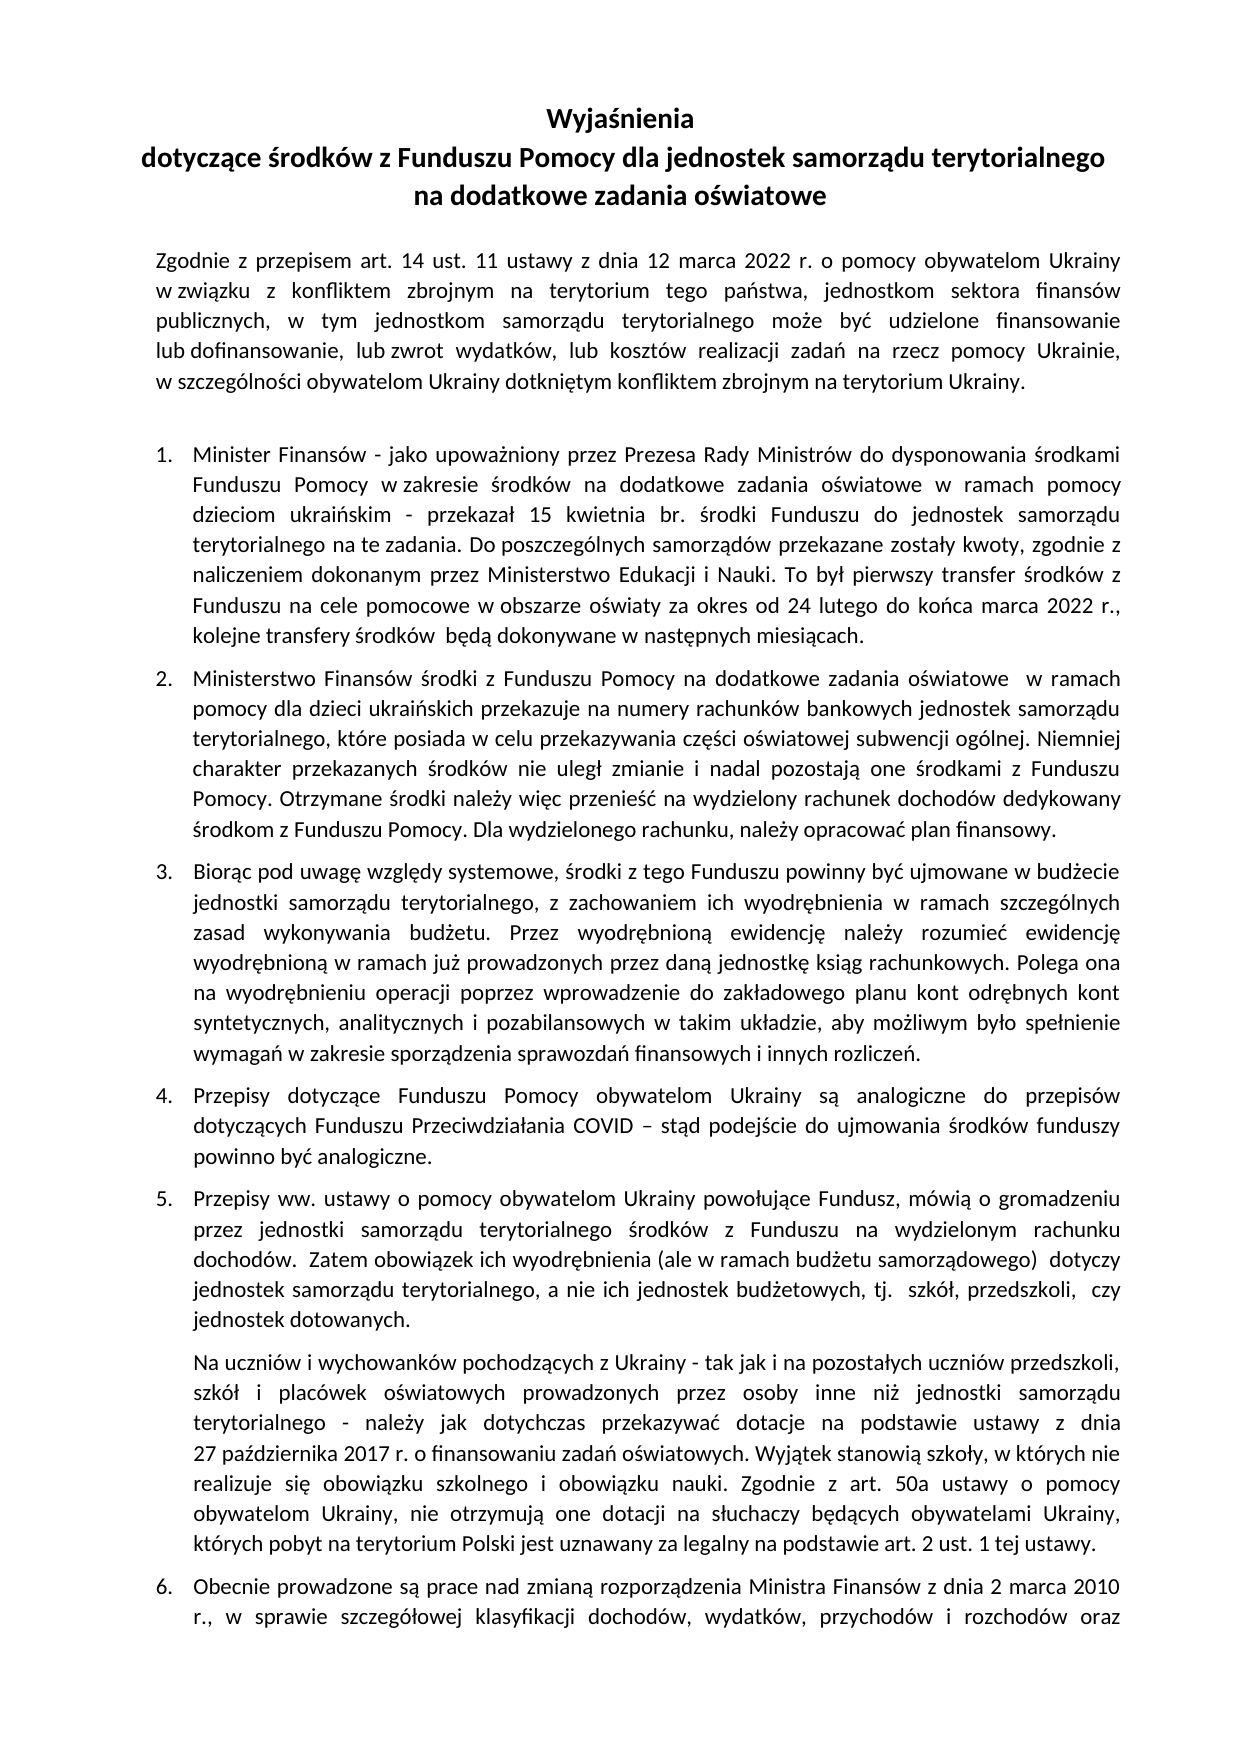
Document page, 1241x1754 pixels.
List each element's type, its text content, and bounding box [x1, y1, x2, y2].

text dotyczące środków z Funduszu Pomocy dla jednostek samorządu terytorialnego na dodatkowe zadania oświatowe [118, 139, 1122, 213]
list Zgodnie z przepisem art. 14 ust. 11 ustawy z dnia 12 marca 2022 r. o pomocy obywatelom Ukrainy w związku z konfliktem zbrojnym na terytorium tego państwa, jednostkom sektora finansów publicznych, w tym jednostkom samorządu terytorialnego może być udzielone finansowanie lub dofinansowanie, lub zwrot wydatków, lub kosztów realizacji zadań na rzecz pomocy Ukrainie, w szczególności obywatelom Ukrainy dotkniętym konfliktem zbrojnym na terytorium Ukrainy. [156, 246, 1122, 395]
list Przepisy dotyczące Funduszu Pomocy obywatelom Ukrainy są analogiczne do przepisów dotyczących Funduszu Przeciwdziałania COVID – stąd podejście do ujmowania środków funduszy powinno być analogiczne. [156, 1081, 1122, 1170]
list Ministerstwo Finansów środki z Funduszu Pomocy na dodatkowe zadania oświatowe w ramach pomocy dla dzieci ukraińskich przekazuje na numery rachunków bankowych jednostek samorządu terytorialnego, które posiada w celu przekazywania części oświatowej subwencji ogólnej. Niemniej charakter przekazanych środków nie uległ zmianie i nadal pozostają one środkami z Funduszu Pomocy. Otrzymane środki należy więc przenieść na wydzielony rachunek dochodów dedykowany środkom z Funduszu Pomocy. Dla wydzielonego rachunku, należy opracować plan finansowy. [155, 664, 1122, 843]
list Na uczniów i wychowanków pochodzących z Ukrainy - tak jak i na pozostałych uczniów przedszkoli, szkół i placówek oświatowych prowadzonych przez osoby inne niż jednostki samorządu terytorialnego - należy jak dotychczas przekazywać dotacje na podstawie ustawy z dnia 27 października 2017 r. o finansowaniu zadań oświatowych. Wyjątek stanowią szkoły, w których nie realizuje się obowiązku szkolnego i obowiązku nauki. Zgodnie z art. 50a ustawy o pomocy obywatelom Ukrainy, nie otrzymują one dotacji na słuchaczy będących obywatelami Ukrainy, których pobyt na terytorium Polski jest uznawany za legalny na podstawie art. 2 ust. 1 tej ustawy. [193, 1348, 1122, 1557]
list Biorąc pod uwagę względy systemowe, środki z tego Funduszu powinny być ujmowane w budżecie jednostki samorządu terytorialnego, z zachowaniem ich wyodrębnienia w ramach szczególnych zasad wykonywania budżetu. Przez wyodrębnioną ewidencję należy rozumieć ewidencję wyodrębnioną w ramach już prowadzonych przez daną jednostkę ksiąg rachunkowych. Polega ona na wyodrębnieniu operacji poprzez wprowadzenie do zakładowego planu kont odrębnych kont syntetycznych, analitycznych i pozabilansowych w takim układzie, aby możliwym było spełnienie wymagań w zakresie sporządzenia sprawozdań finansowych i innych rozliczeń. [156, 857, 1122, 1067]
text Wyjaśnienia [118, 100, 1122, 136]
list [156, 1572, 1122, 1630]
list Przepisy ww. ustawy o pomocy obywatelom Ukrainy powołujące Fundusz, mówią o gromadzeniu przez jednostki samorządu terytorialnego środków z Funduszu na wydzielonym rachunku dochodów. Zatem obowiązek ich wyodrębnienia (ale w ramach budżetu samorządowego) dotyczy jednostek samorządu terytorialnego, a nie ich jednostek budżetowych, tj. szkół, przedszkoli, czy jednostek dotowanych. [156, 1184, 1122, 1333]
list Minister Finansów - jako upoważniony przez Prezesa Rady Ministrów do dysponowania środkami Funduszu Pomocy w zakresie środków na dodatkowe zadania oświatowe w ramach pomocy dzieciom ukraińskim - przekazał 15 kwietnia br. środki Funduszu do jednostek samorządu terytorialnego na te zadania. Do poszczególnych samorządów przekazane zostały kwoty, zgodnie z naliczeniem dokonanym przez Ministerstwo Edukacji i Nauki. To był pierwszy transfer środków z Funduszu na cele pomocowe w obszarze oświaty za okres od 24 lutego do końca marca 2022 r., kolejne transfery środków będą dokonywane w następnych miesiącach. [155, 440, 1122, 649]
